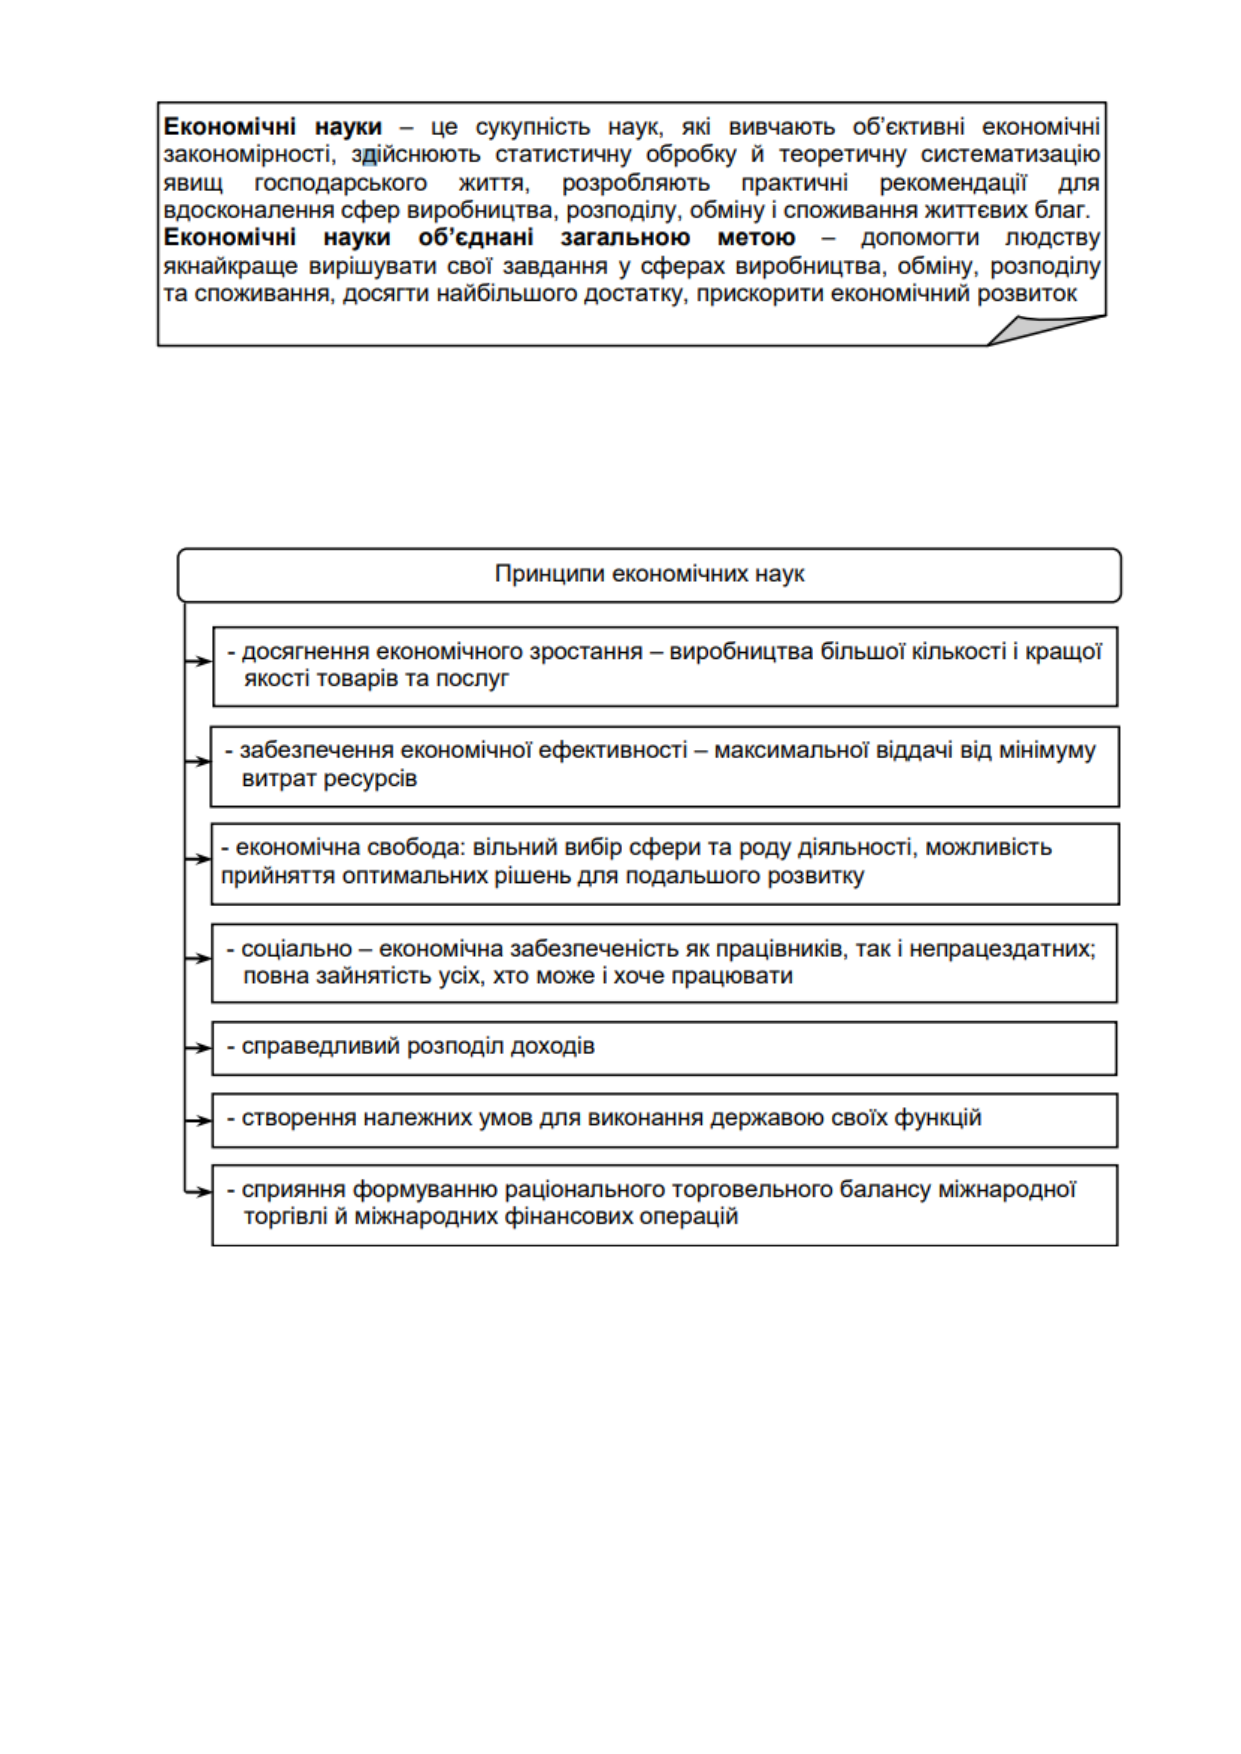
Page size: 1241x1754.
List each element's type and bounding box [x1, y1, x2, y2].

picture [147, 88, 1152, 374]
picture [147, 514, 1152, 1287]
